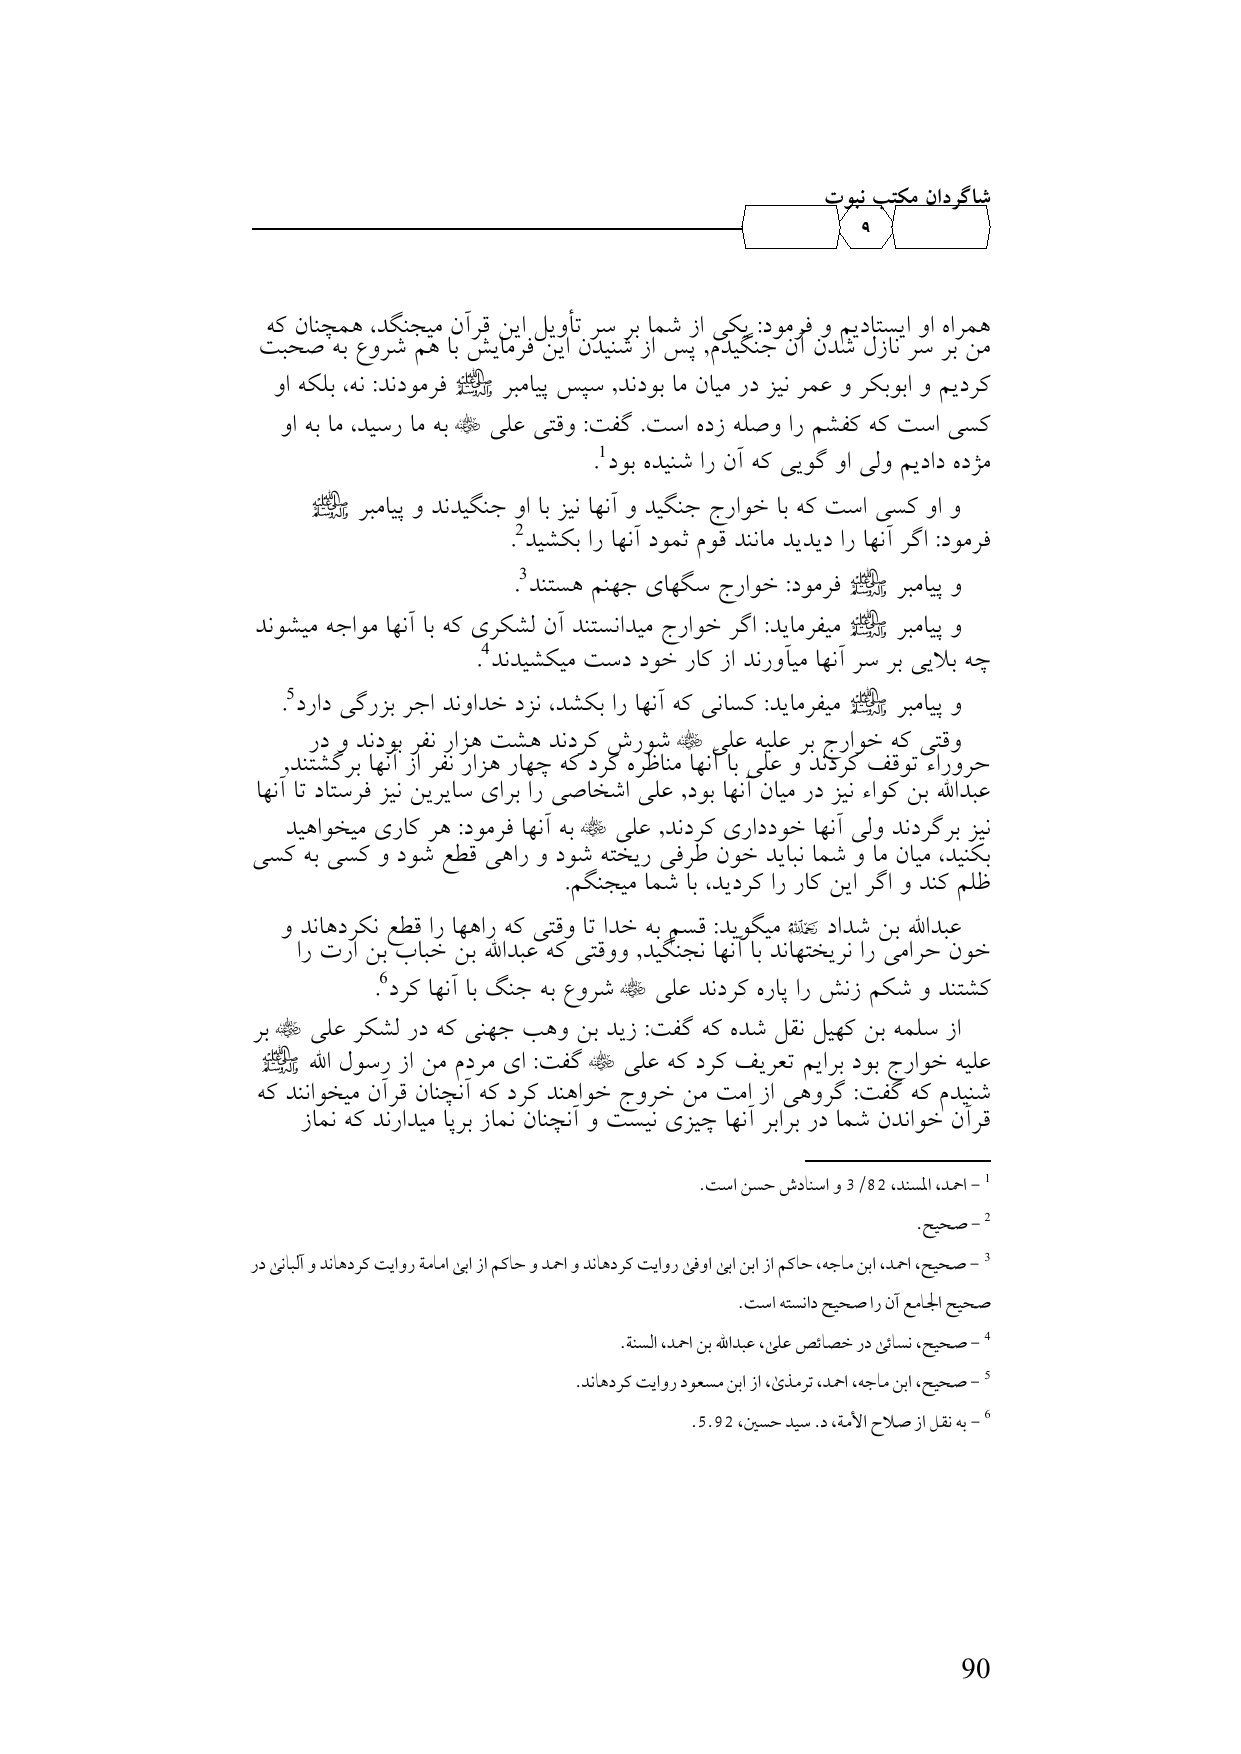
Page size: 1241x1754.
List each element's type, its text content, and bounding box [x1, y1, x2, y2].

text و پیامبر ص فرمود: خوارج سگهای جهنم هستند. [250, 559, 990, 599]
text و پیامبر ص می‏فرماید: کسانی که آنها را بکشد، نزد خداوند اجر بزرگی دارد. [250, 678, 990, 719]
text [250, 311, 990, 480]
text وقتی که خوارج بر علیه علی شورش کردند هشت هزار نفر بودند و در حروراء توقف کردند و علی با آنها مناظره کرد که چهار هزار نفر از آنها برگشتند, عبدالله بن کواء نیز در میان آنها بود, علی اشخاصی را برای سایرین نیز فرستاد تا آنها نیز برگردند ولی آنها خودداری کردند, علی به آنها فرمود: هر کاری می‏خواهید بکنید، میان ما و شما نباید خون طرفی ریخته شود و راهی قطع شود و کسی به کسی ظلم کند و اگر این کار را کردید، با شما می‏جنگم. [250, 719, 990, 901]
text عبدالله بن شداد : می‏گوید: قسم به خدا تا وقتی که راهها را قطع نکرده‏اند و خون حرامی را نریخته‏اند با آنها نجنگید, ووقتی که عبدالله بن خباب بن ارت را کشتند و شکم زنش را پاره کردند علی شروع به جنگ با آنها کرد. [250, 901, 990, 1007]
text و پیامبر ص می‏فرماید: اگر خوارج می‏دانستند آن لشکری که با آنها مواجه می‏شوند چه بلایی بر سر آنها می‏آورند از کار خود دست می‏کشیدند. [250, 599, 990, 678]
text از سلمه بن کهیل نقل شده که گفت: زید بن وهب جهنی که در لشکر علی بر علیه خوارج بود برایم تعریف کرد که علی گفت: ای مردم من از رسول الله ص شنیدم که گفت: گروهی از امت من خروج خواهند کرد که آنچنان قرآن میخوانند که قرآن خواندن شما در برابر آنها چیزی نیست و آنچنان نماز برپا میدارند که نماز خواندنتان در مقابل نمازشان چیزی نیست و آنچنان روزه میگیرند که روزة شما در برابر روزه گرفتن آنان چیزی نیست، و قرآن را می‏خوانند و گمان می‏کنند که حق با آنهاست و نمازشان از شانه هایشان بالاتر نمی رود و مانند تیری که از کمان خارج می‏شود آنها نیز از اسلام خارج می‏شوند. [250, 1007, 990, 1138]
text و او کسی است که با خوارج جنگید و آنها نیز با او جنگیدند و پیامبر ص فرمود: اگر آنها را دیدید مانند قوم ثمود آنها را بکشید. [250, 480, 990, 559]
